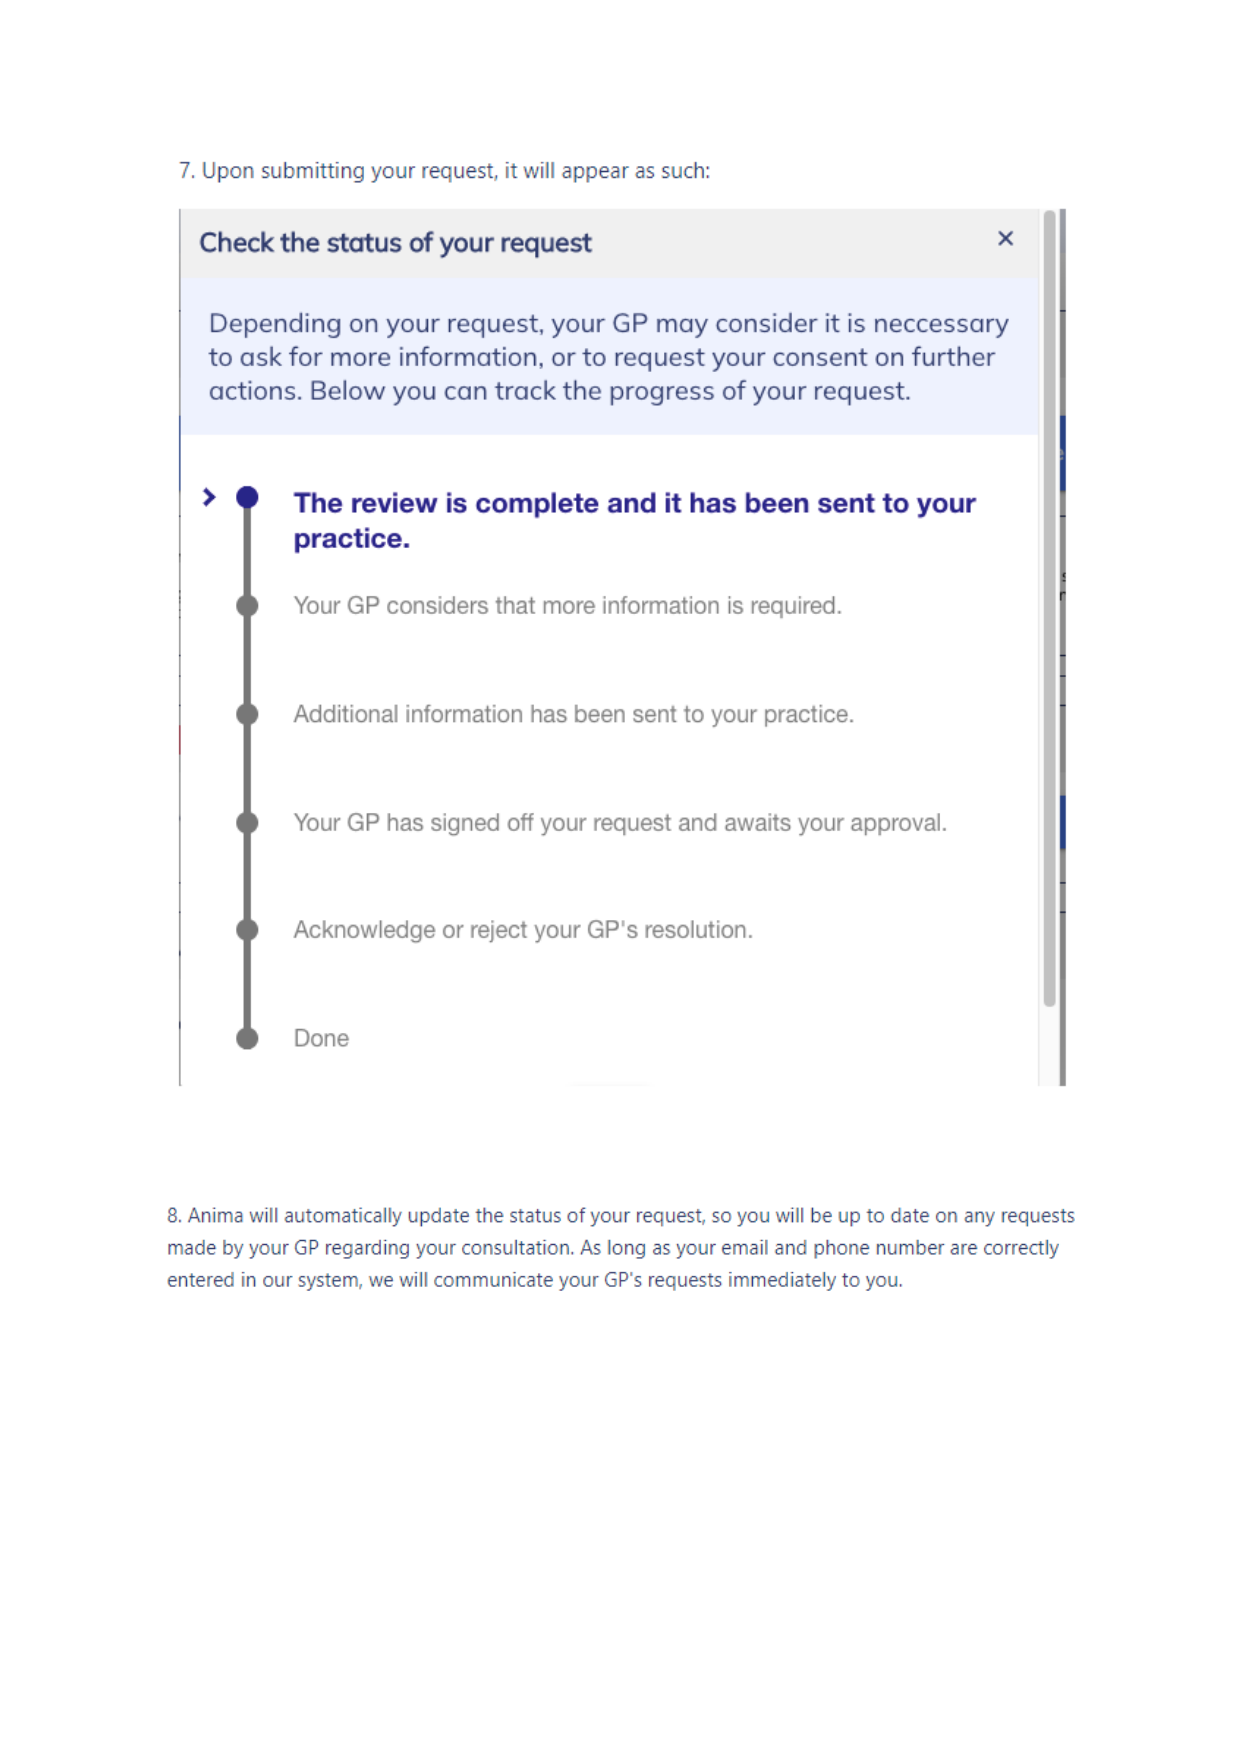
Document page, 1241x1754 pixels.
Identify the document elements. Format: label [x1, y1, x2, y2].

picture [150, 150, 1091, 1120]
picture [150, 1185, 1091, 1307]
